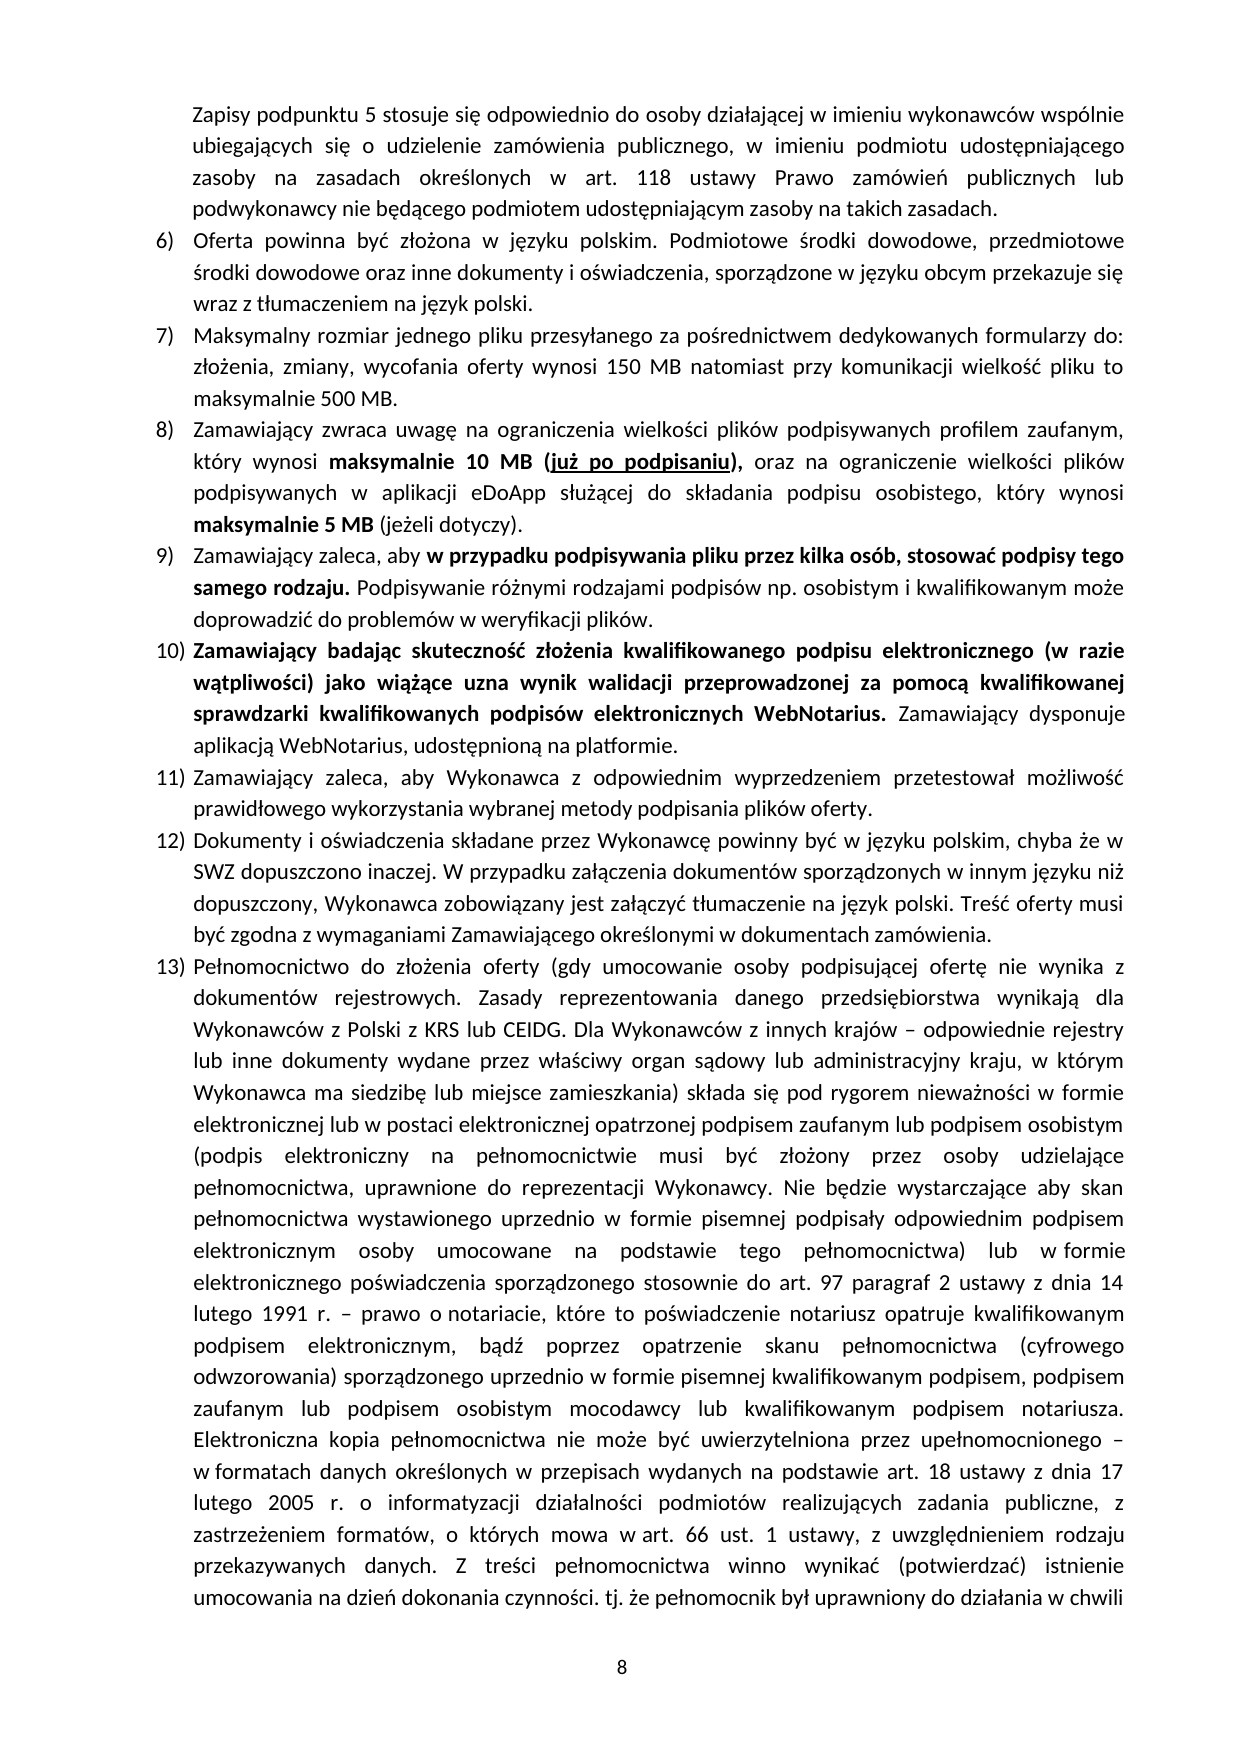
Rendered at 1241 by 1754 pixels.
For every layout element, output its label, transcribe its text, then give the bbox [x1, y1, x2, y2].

list Zamawiający zaleca, aby Wykonawca z odpowiednim wyprzedzeniem przetestował możliwość prawidłowego wykorzystania wybranej metody podpisania plików oferty. [156, 763, 1126, 822]
list Zamawiający zaleca, aby w przypadku podpisywania pliku przez kilka osób, stosować podpisy tego samego rodzaju. Podpisywanie różnymi rodzajami podpisów np. osobistym i kwalifikowanym może doprowadzić do problemów w weryfikacji plików. [156, 542, 1126, 633]
list Zamawiający badając skuteczność złożenia kwalifikowanego podpisu elektronicznego (w razie wątpliwości) jako wiążące uzna wynik walidacji przeprowadzonej za pomocą kwalifikowanej sprawdzarki kwalifikowanych podpisów elektronicznych WebNotarius. Zamawiający dysponuje aplikacją WebNotarius, udostępnioną na platformie. [156, 636, 1126, 759]
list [156, 952, 1126, 1611]
text Zapisy podpunktu 5 stosuje się odpowiednio do osoby działającej w imieniu wykonawców wspólnie ubiegających się o udzielenie zamówienia publicznego, w imieniu podmiotu udostępniającego zasoby na zasadach określonych w art. 118 ustawy Prawo zamówień publicznych lub podwykonawcy nie będącego podmiotem udostępniającym zasoby na takich zasadach. [192, 100, 1126, 222]
list Zamawiający zwraca uwagę na ograniczenia wielkości plików podpisywanych profilem zaufanym, który wynosi maksymalnie 10 MB (już po podpisaniu), oraz na ograniczenie wielkości plików podpisywanych w aplikacji eDoApp służącej do składania podpisu osobistego, który wynosi maksymalnie 5 MB (jeżeli dotyczy). [156, 415, 1126, 538]
list Maksymalny rozmiar jednego pliku przesyłanego za pośrednictwem dedykowanych formularzy do: złożenia, zmiany, wycofania oferty wynosi 150 MB natomiast przy komunikacji wielkość pliku to maksymalnie 500 MB. [156, 321, 1126, 412]
list Oferta powinna być złożona w języku polskim. Podmiotowe środki dowodowe, przedmiotowe środki dowodowe oraz inne dokumenty i oświadczenia, sporządzone w języku obcym przekazuje się wraz z tłumaczeniem na język polski. [156, 226, 1126, 317]
list Dokumenty i oświadczenia składane przez Wykonawcę powinny być w języku polskim, chyba że w SWZ dopuszczono inaczej. W przypadku załączenia dokumentów sporządzonych w innym języku niż dopuszczony, Wykonawca zobowiązany jest załączyć tłumaczenie na język polski. Treść oferty musi być zgodna z wymaganiami Zamawiającego określonymi w dokumentach zamówienia. [156, 826, 1126, 948]
